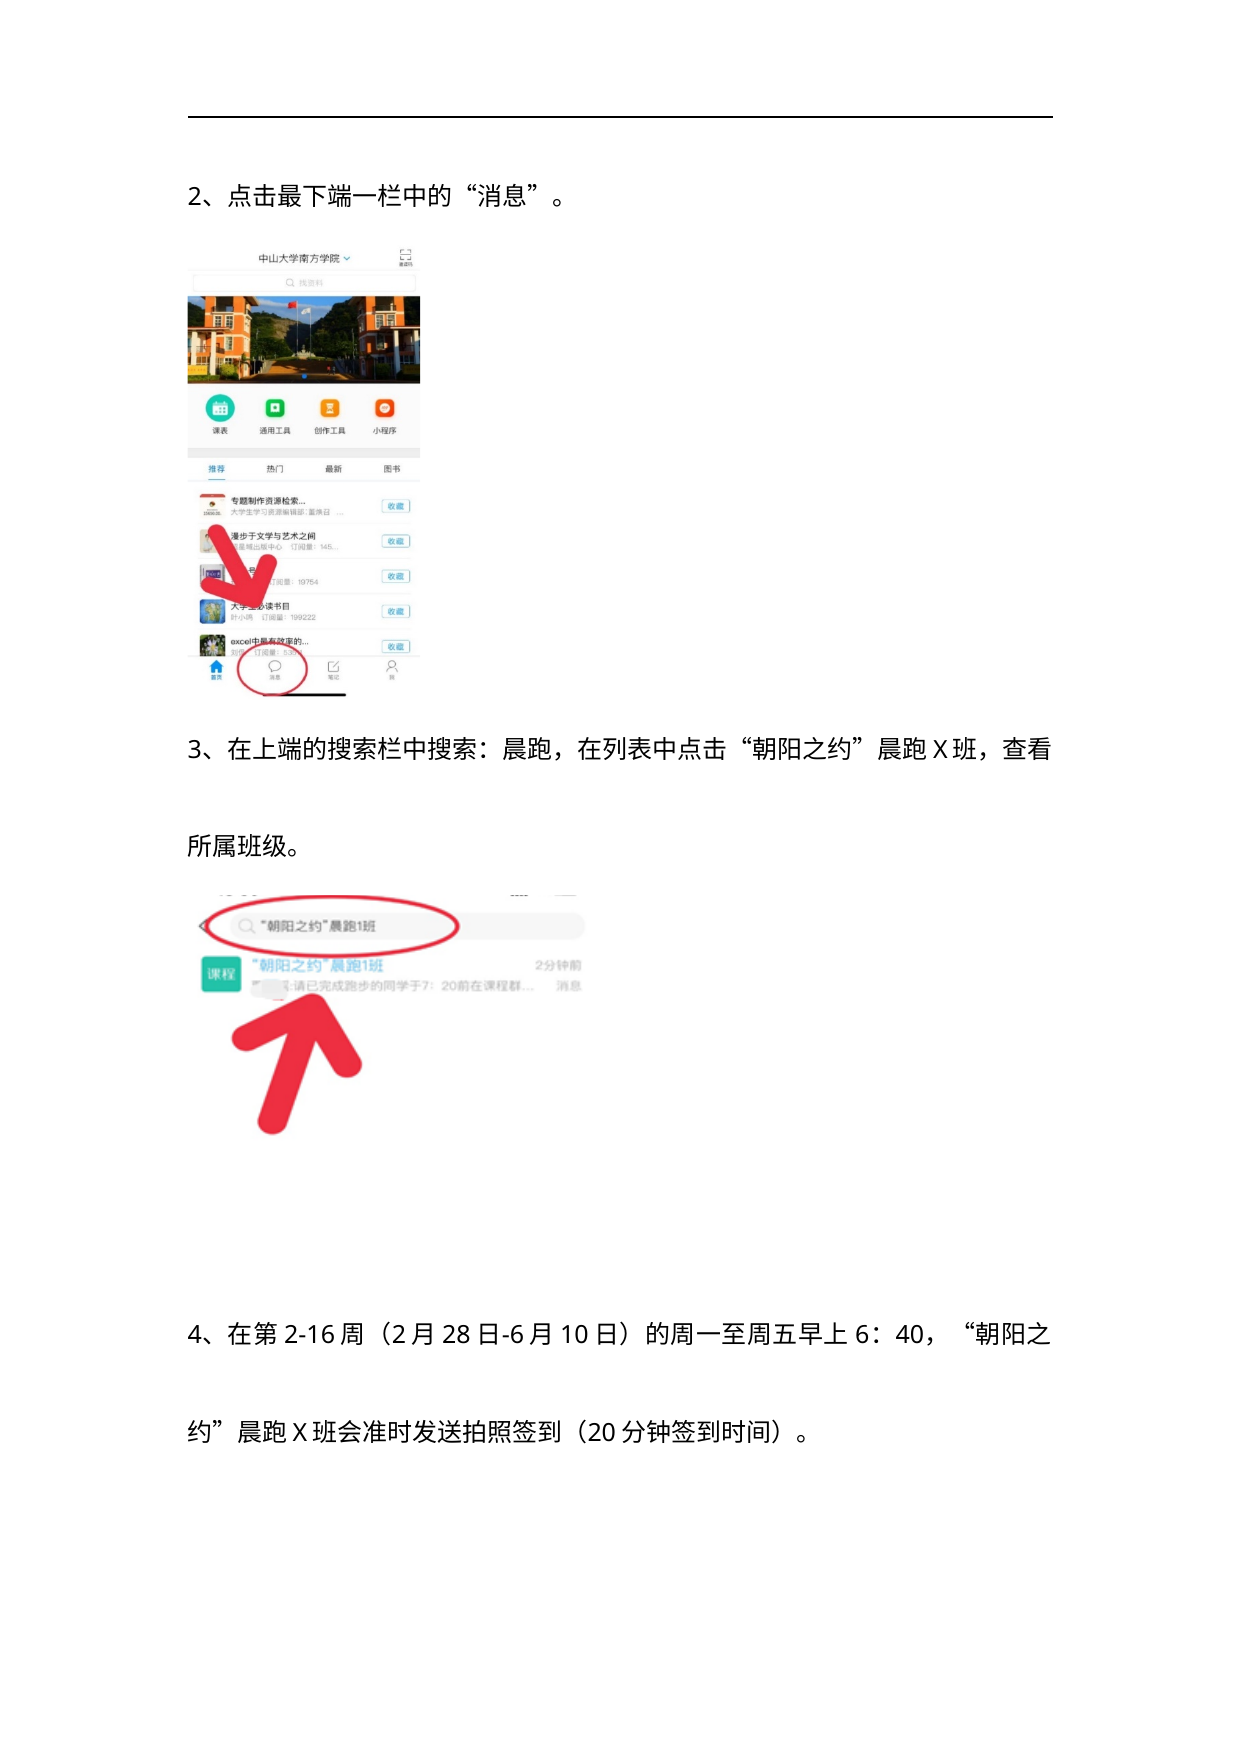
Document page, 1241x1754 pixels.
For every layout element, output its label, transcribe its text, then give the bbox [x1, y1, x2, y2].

picture [187, 895, 597, 1257]
text 2、点击最下端一栏中的“消息”。 [187, 162, 1053, 227]
picture [187, 245, 421, 700]
text 3、在上端的搜索栏中搜索：晨跑，在列表中点击“朝阳之约”晨跑X班，查看所属班级。 [187, 715, 1053, 877]
text 4、在第2-16周（2月28日-6月10日）的周一至周五早上6：40，“朝阳之约”晨跑X班会准时发送拍照签到（20分钟签到时间）。 [187, 1301, 1053, 1463]
